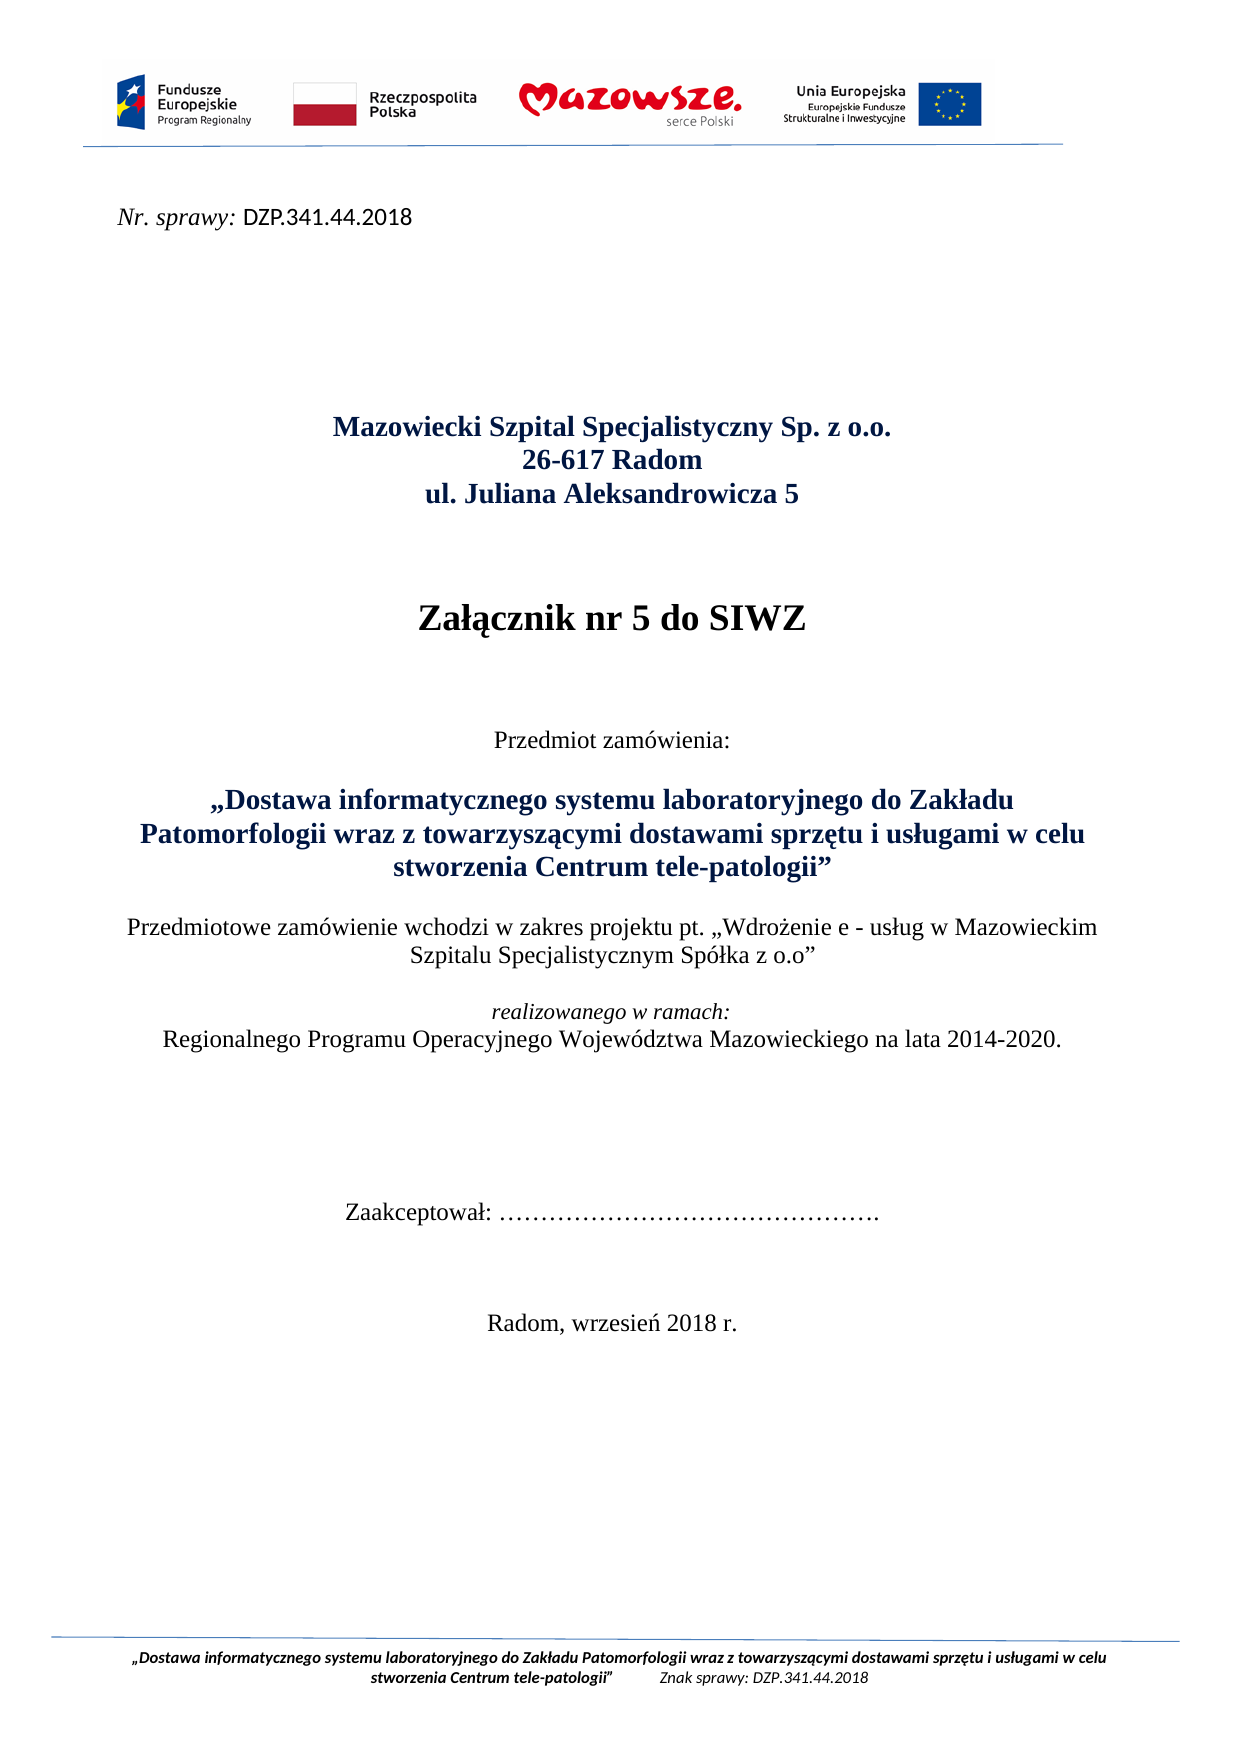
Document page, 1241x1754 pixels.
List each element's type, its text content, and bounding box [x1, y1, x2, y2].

text Przedmiotowe zamówienie wchodzi w zakres projektu pt. „Wdrożenie e - usług w Mazowieckim Szpitalu Specjalistycznym Spółka z o.o” [117, 912, 1107, 969]
text 26-617 Radom [117, 442, 1107, 476]
text Regionalnego Programu Operacyjnego Województwa Mazowieckiego na lata 2014-2020. [117, 1024, 1107, 1053]
text Zaakceptował: ………………………………………. [117, 1197, 1107, 1226]
text Mazowiecki Szpital Specjalistyczny Sp. z o.o. [117, 409, 1107, 442]
text Nr. sprawy: DZP.341.44.2018 [117, 201, 1107, 231]
picture [102, 59, 996, 144]
text Przedmiot zamówienia: [117, 725, 1107, 754]
text ul. Juliana Aleksandrowicza 5 [117, 476, 1107, 509]
text „Dostawa informatycznego systemu laboratoryjnego do Zakładu Patomorfologii wraz z towarzyszącymi dostawami sprzętu i usługami w celu stworzenia Centrum tele-patologii” [117, 782, 1107, 883]
text realizowanego w ramach: [117, 998, 1107, 1024]
text Załącznik nr 5 do SIWZ [117, 596, 1107, 639]
text Radom, wrzesień 2018 r. [117, 1308, 1107, 1336]
